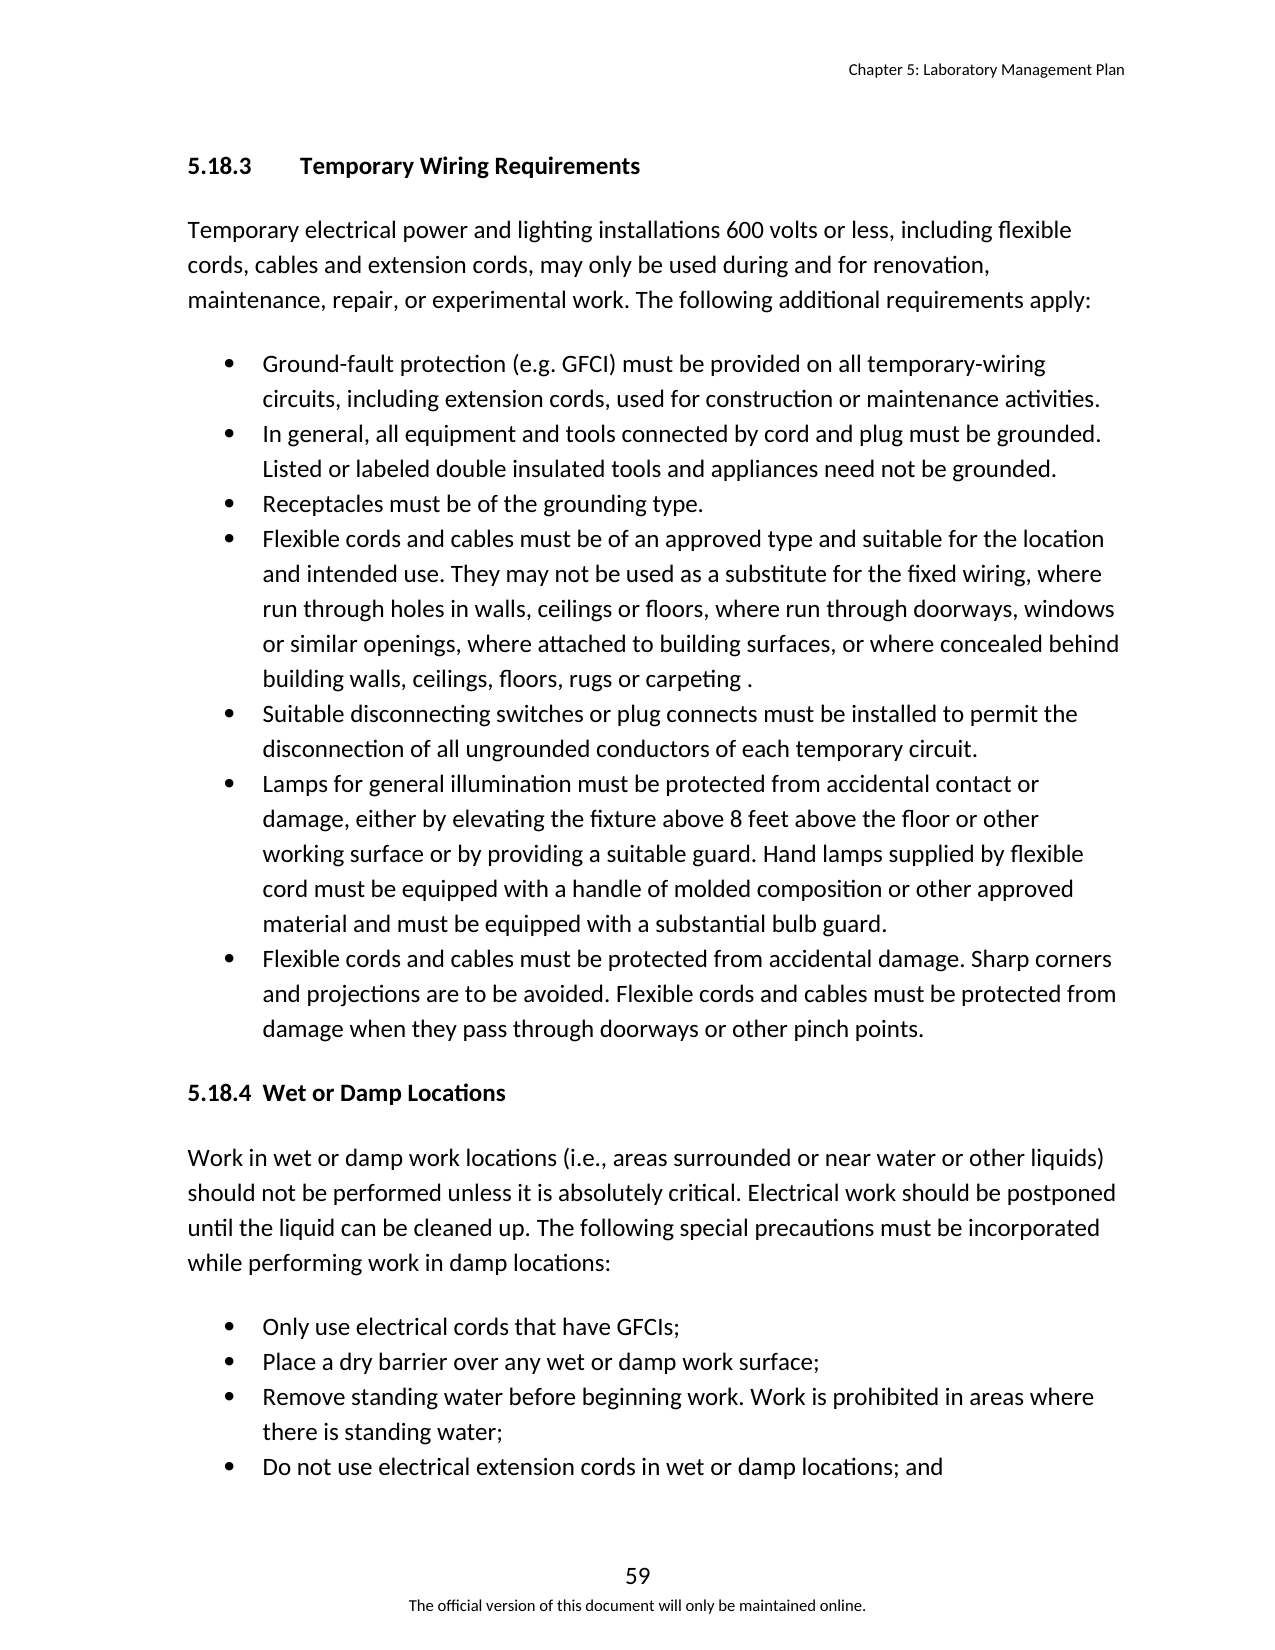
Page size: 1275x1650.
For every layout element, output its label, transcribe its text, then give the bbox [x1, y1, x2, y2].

list Lamps for general illumination must be protected from accidental contact or damage, either by elevating the fixture above 8 feet above the floor or other working surface or by providing a suitable guard. Hand lamps supplied by flexible cord must be equipped with a handle of molded composition or other approved material and must be equipped with a substantial bulb guard. [225, 768, 1125, 939]
list In general, all equipment and tools connected by cord and plug must be grounded. Listed or labeled double insulated tools and appliances need not be grounded. [225, 418, 1125, 484]
list Only use electrical cords that have GFCIs; [225, 1311, 1125, 1341]
subtitle Wet or Damp Locations [187, 1077, 1125, 1108]
subtitle Temporary Wiring Requirements [187, 150, 1125, 181]
list Suitable disconnecting switches or plug connects must be installed to permit the disconnection of all ungrounded conductors of each temporary circuit. [225, 698, 1125, 764]
text Work in wet or damp work locations (i.e., areas surrounded or near water or other liquids) should not be performed unless it is absolutely critical. Electrical work should be postponed until the liquid can be cleaned up. The following special precautions must be incorporated while performing work in damp locations: [187, 1142, 1125, 1277]
text Temporary electrical power and lighting installations 600 volts or less, including flexible cords, cables and extension cords, may only be used during and for renovation, maintenance, repair, or experimental work. The following additional requirements apply: [187, 214, 1125, 315]
list Place a dry barrier over any wet or damp work surface; [225, 1346, 1125, 1376]
list Flexible cords and cables must be protected from accidental damage. Sharp corners and projections are to be avoided. Flexible cords and cables must be protected from damage when they pass through doorways or other pinch points. [225, 943, 1125, 1044]
list Receptacles must be of the grounding type. [225, 488, 1125, 519]
list Flexible cords and cables must be of an approved type and suitable for the location and intended use. They may not be used as a substitute for the fixed wiring, where run through holes in walls, ceilings or floors, where run through doorways, windows or similar openings, where attached to building surfaces, or where concealed behind building walls, ceilings, floors, rugs or carpeting . [225, 523, 1125, 694]
list Remove standing water before beginning work. Work is prohibited in areas where there is standing water; [225, 1381, 1125, 1446]
list Ground-fault protection (e.g. GFCI) must be provided on all temporary-wiring circuits, including extension cords, used for construction or maintenance activities. [225, 348, 1125, 414]
list Do not use electrical extension cords in wet or damp locations; and [225, 1451, 1125, 1481]
